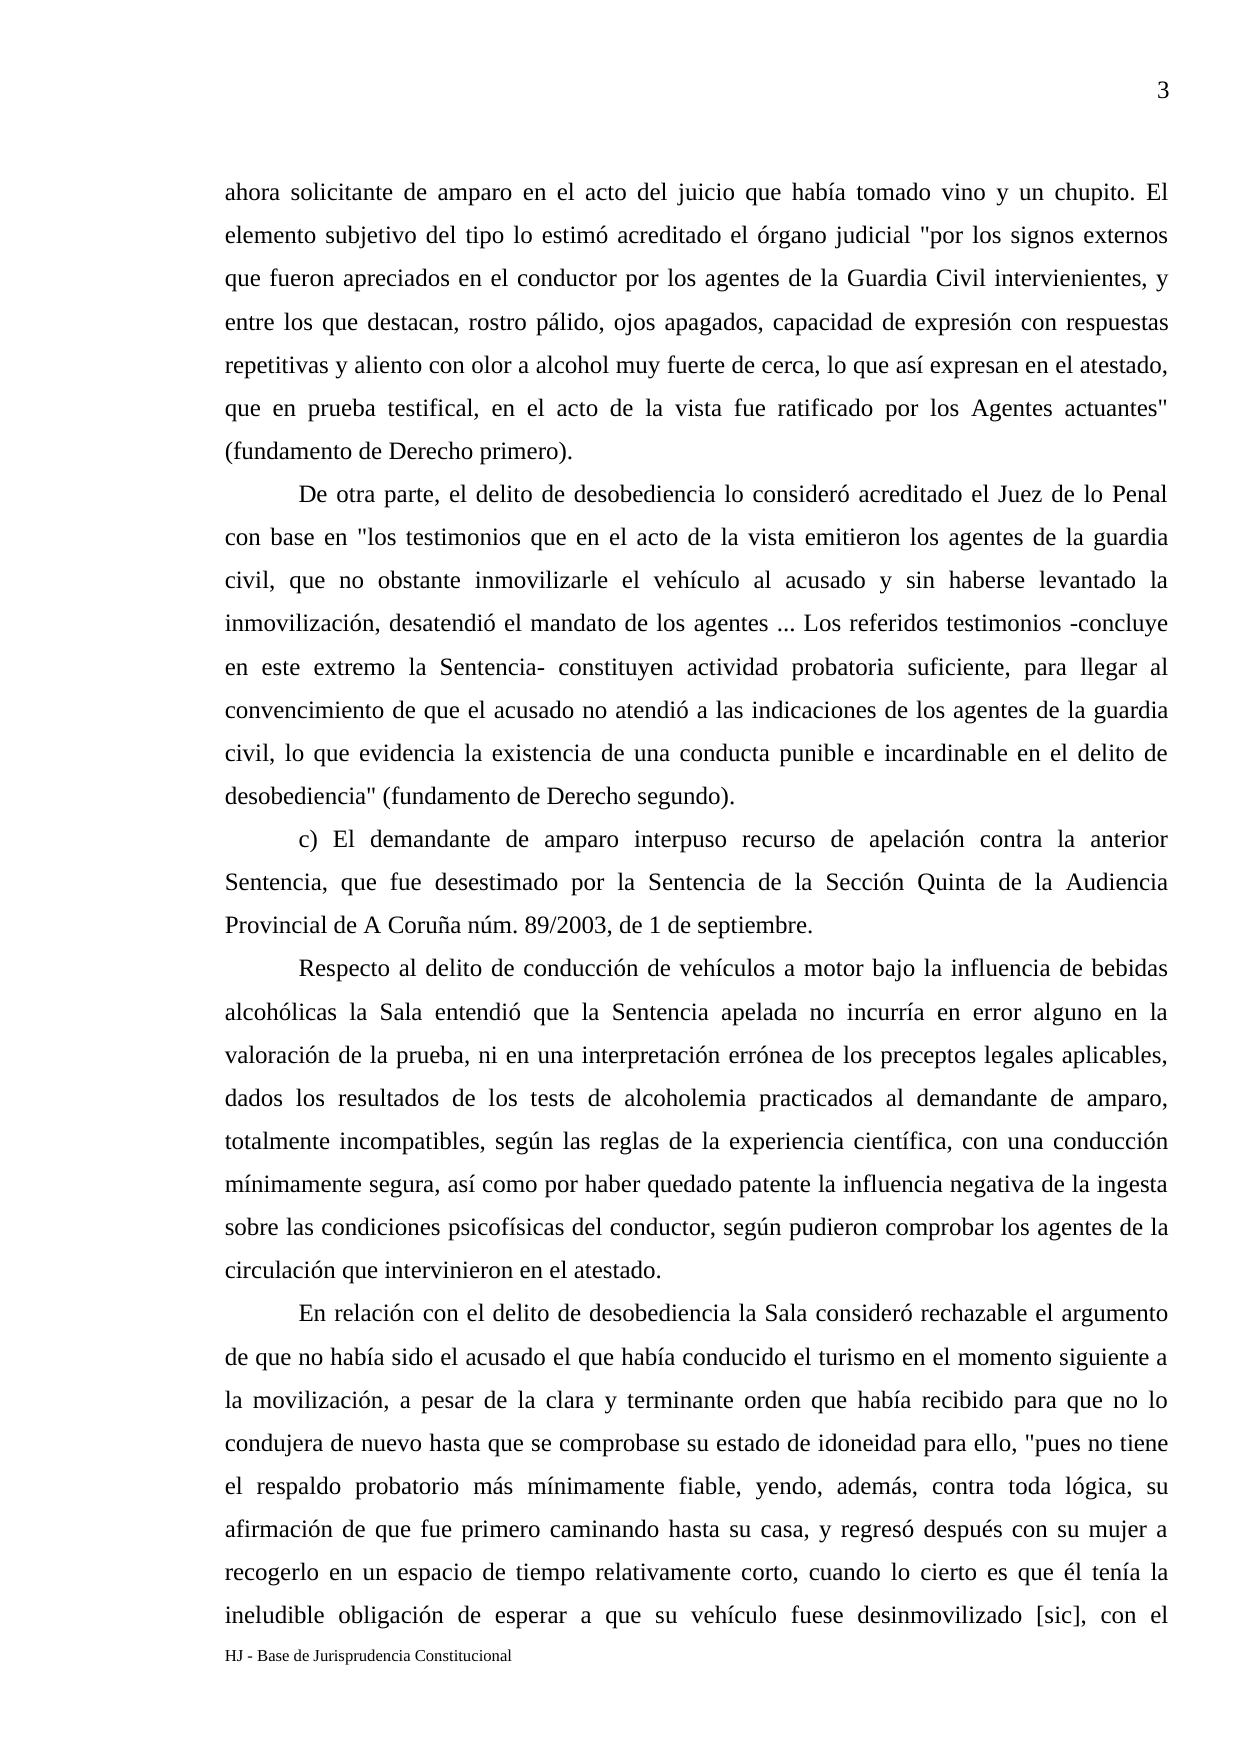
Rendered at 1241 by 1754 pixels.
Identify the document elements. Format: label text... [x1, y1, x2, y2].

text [224, 177, 1169, 465]
text De otra parte, el delito de desobediencia lo consideró acreditado el Juez de lo Penal con base en "los testimonios que en el acto de la vista emitieron los agentes de la guardia civil, que no obstante inmovilizarle el vehículo al acusado y sin haberse levantado la inmovilización, desatendió el mandato de los agentes ... Los referidos testimonios -concluye en este extremo la Sentencia- constituyen actividad probatoria suficiente, para llegar al convencimiento de que el acusado no atendió a las indicaciones de los agentes de la guardia civil, lo que evidencia la existencia de una conducta punible e incardinable en el delito de desobediencia" (fundamento de Derecho segundo). [224, 479, 1169, 810]
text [224, 1298, 1169, 1629]
text Respecto al delito de conducción de vehículos a motor bajo la influencia de bebidas alcohólicas la Sala entendió que la Sentencia apelada no incurría en error alguno en la valoración de la prueba, ni en una interpretación errónea de los preceptos legales aplicables, dados los resultados de los tests de alcoholemia practicados al demandante de amparo, totalmente incompatibles, según las reglas de la experiencia científica, con una conducción mínimamente segura, así como por haber quedado patente la influencia negativa de la ingesta sobre las condiciones psicofísicas del conductor, según pudieron comprobar los agentes de la circulación que intervinieron en el atestado. [224, 953, 1169, 1284]
text c) El demandante de amparo interpuso recurso de apelación contra la anterior Sentencia, que fue desestimado por la Sentencia de la Sección Quinta de la Audiencia Provincial de A Coruña núm. 89/2003, de 1 de septiembre. [224, 824, 1169, 939]
